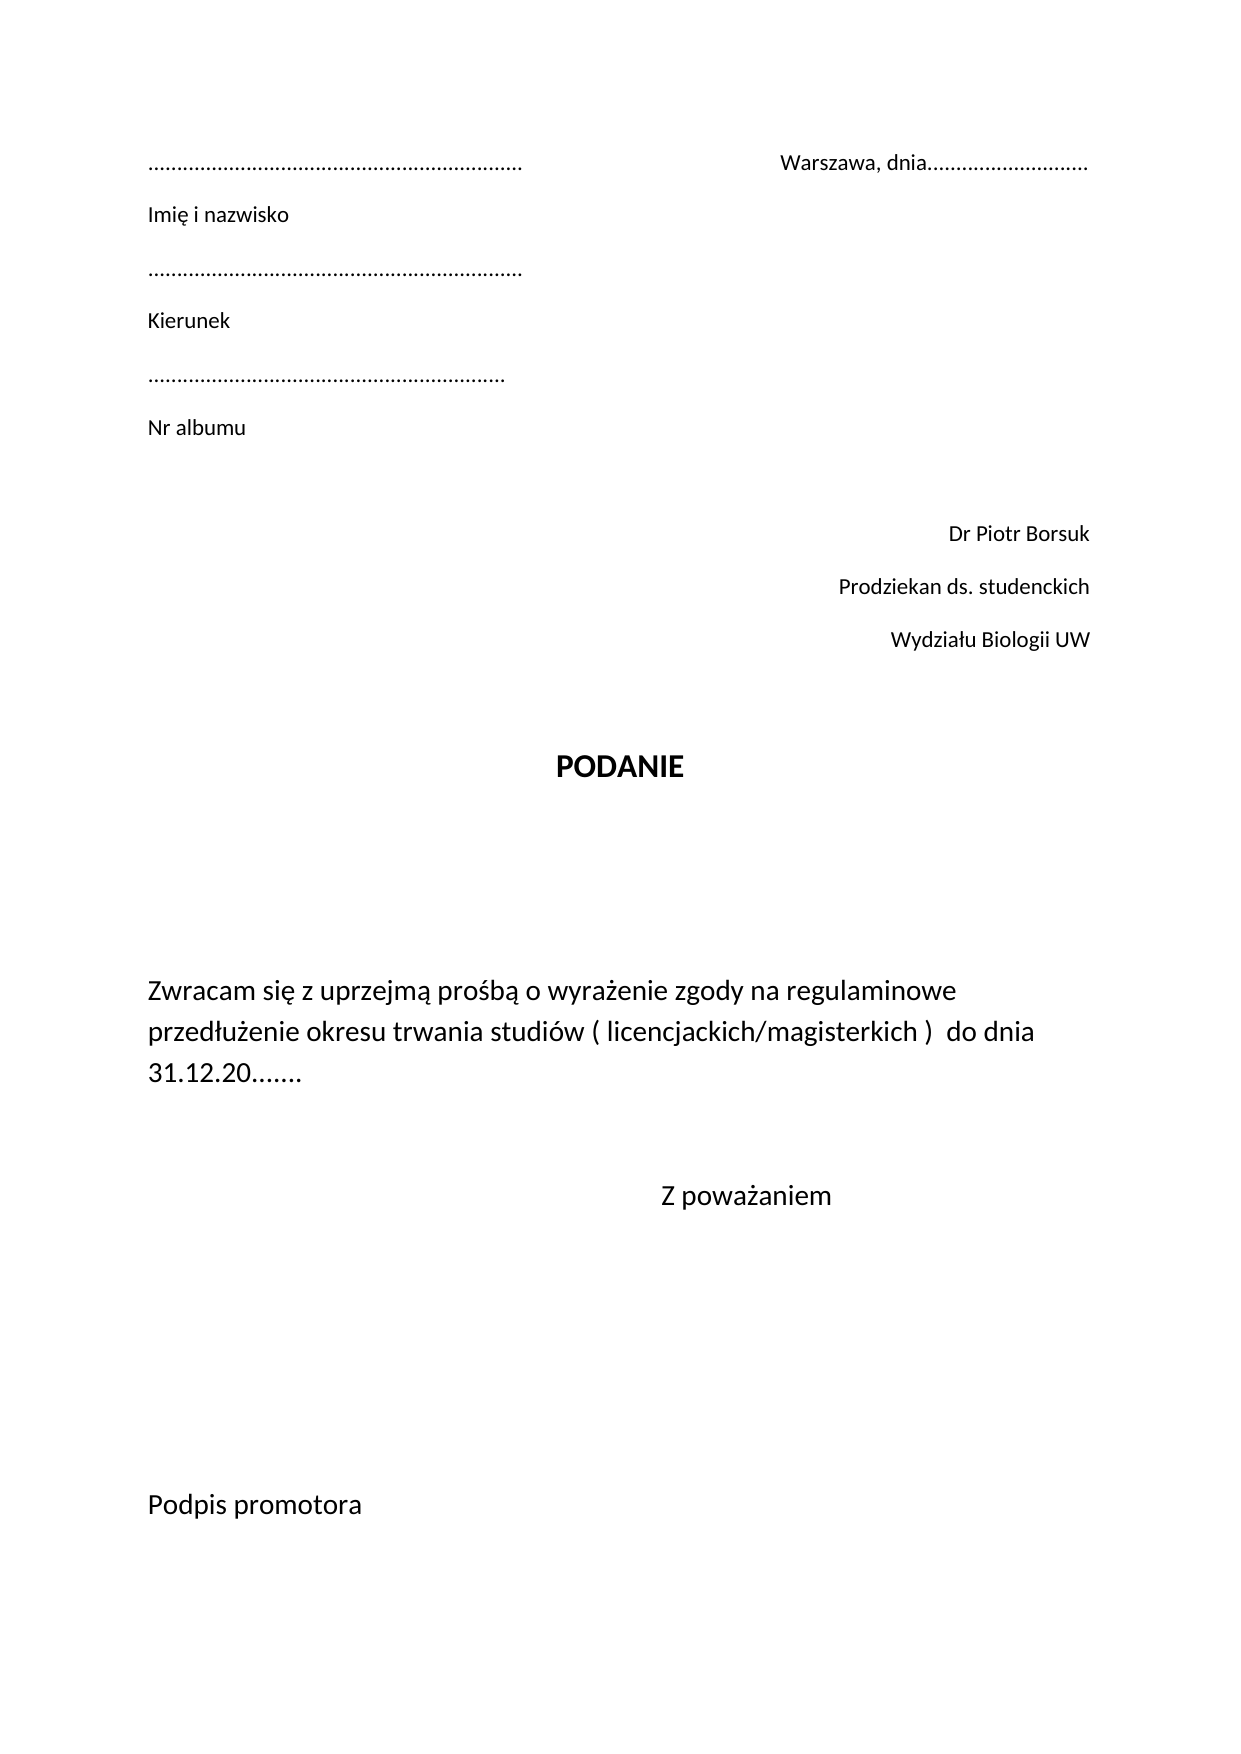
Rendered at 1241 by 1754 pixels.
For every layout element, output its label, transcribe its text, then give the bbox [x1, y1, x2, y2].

text ................................................................. Warszawa, dnia............................ [148, 148, 1093, 176]
text Nr albumu [148, 413, 1093, 441]
text ................................................................. [148, 254, 1093, 282]
text Imię i nazwisko [148, 201, 1093, 229]
text Prodziekan ds. studenckich [148, 572, 1093, 600]
text .............................................................. [148, 360, 1093, 388]
text Dr Piotr Borsuk [148, 519, 1093, 547]
text Zwracam się z uprzejmą prośbą o wyrażenie zgody na regulaminowe przedłużenie okresu trwania studiów ( licencjackich/magisterkich ) do dnia 31.12.20....... [148, 972, 1093, 1089]
text Podpis promotora [148, 1486, 1093, 1522]
text Wydziału Biologii UW [148, 625, 1093, 653]
text Z poważaniem [148, 1177, 1093, 1213]
text PODANIE [148, 745, 1093, 786]
text Kierunek [148, 307, 1093, 335]
